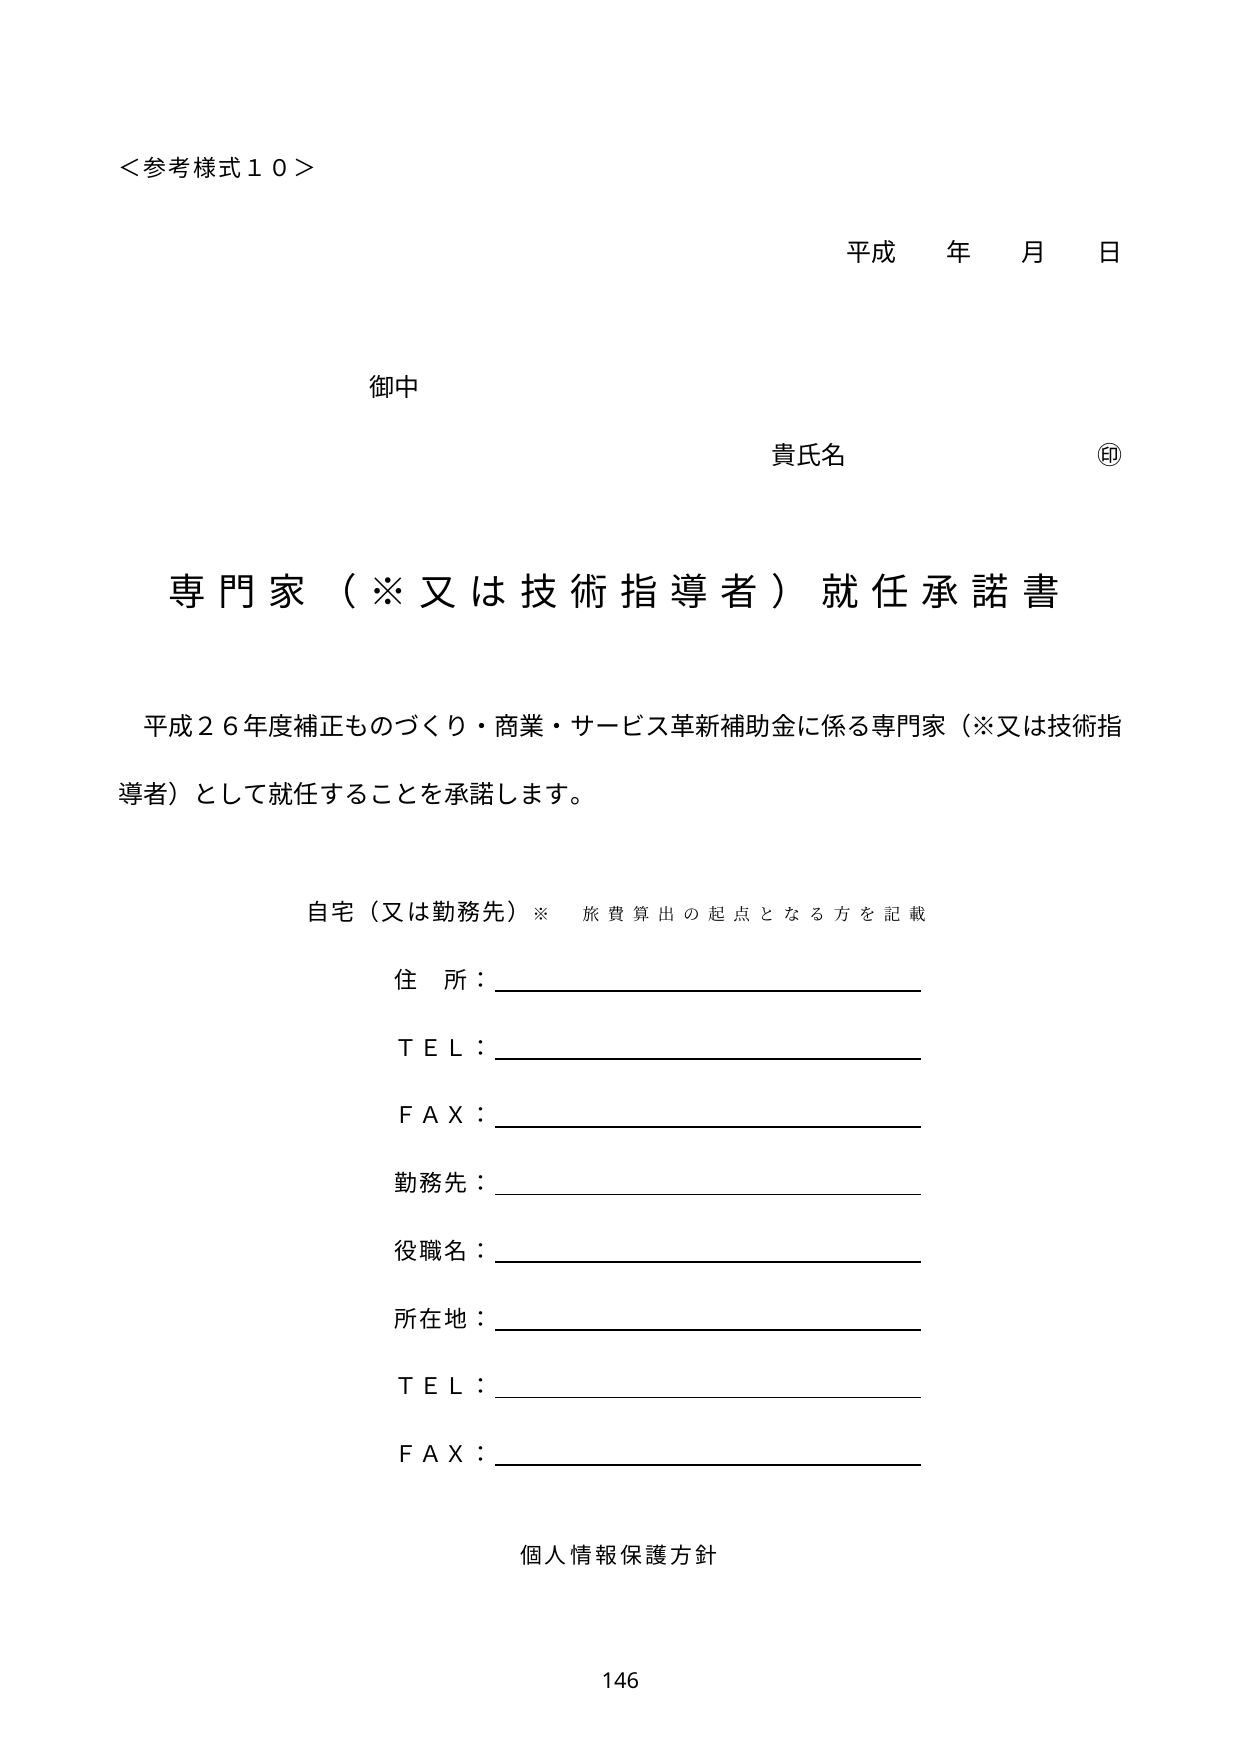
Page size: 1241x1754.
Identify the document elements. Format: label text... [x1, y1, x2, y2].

text 御中 [118, 352, 1122, 420]
text 個人情報保護方針 [118, 1537, 1122, 1571]
text 住 所： [118, 962, 1122, 995]
text 所在地： [118, 1300, 1122, 1334]
text ＦＡＸ： [118, 1097, 1122, 1131]
text 貴氏名 ㊞ [118, 420, 1122, 488]
text ＦＡＸ： [118, 1436, 1122, 1469]
text ＜参考様式１０＞ [118, 149, 1122, 183]
text 自宅（又は勤務先）※ 旅費算出の起点となる方を記載 [118, 894, 1122, 928]
text ＴＥＬ： [118, 1368, 1122, 1402]
text 勤務先： [118, 1165, 1122, 1198]
text ＴＥＬ： [118, 1029, 1122, 1063]
text 専門家（※又は技術指導者）就任承諾書 [118, 555, 1122, 623]
text 平成２６年度補正ものづくり・商業・サービス革新補助金に係る専門家（※又は技術指導者）として就任することを承諾します。 [118, 691, 1122, 826]
text 平成 年 月 日 [118, 217, 1122, 284]
text 役職名： [118, 1232, 1122, 1266]
